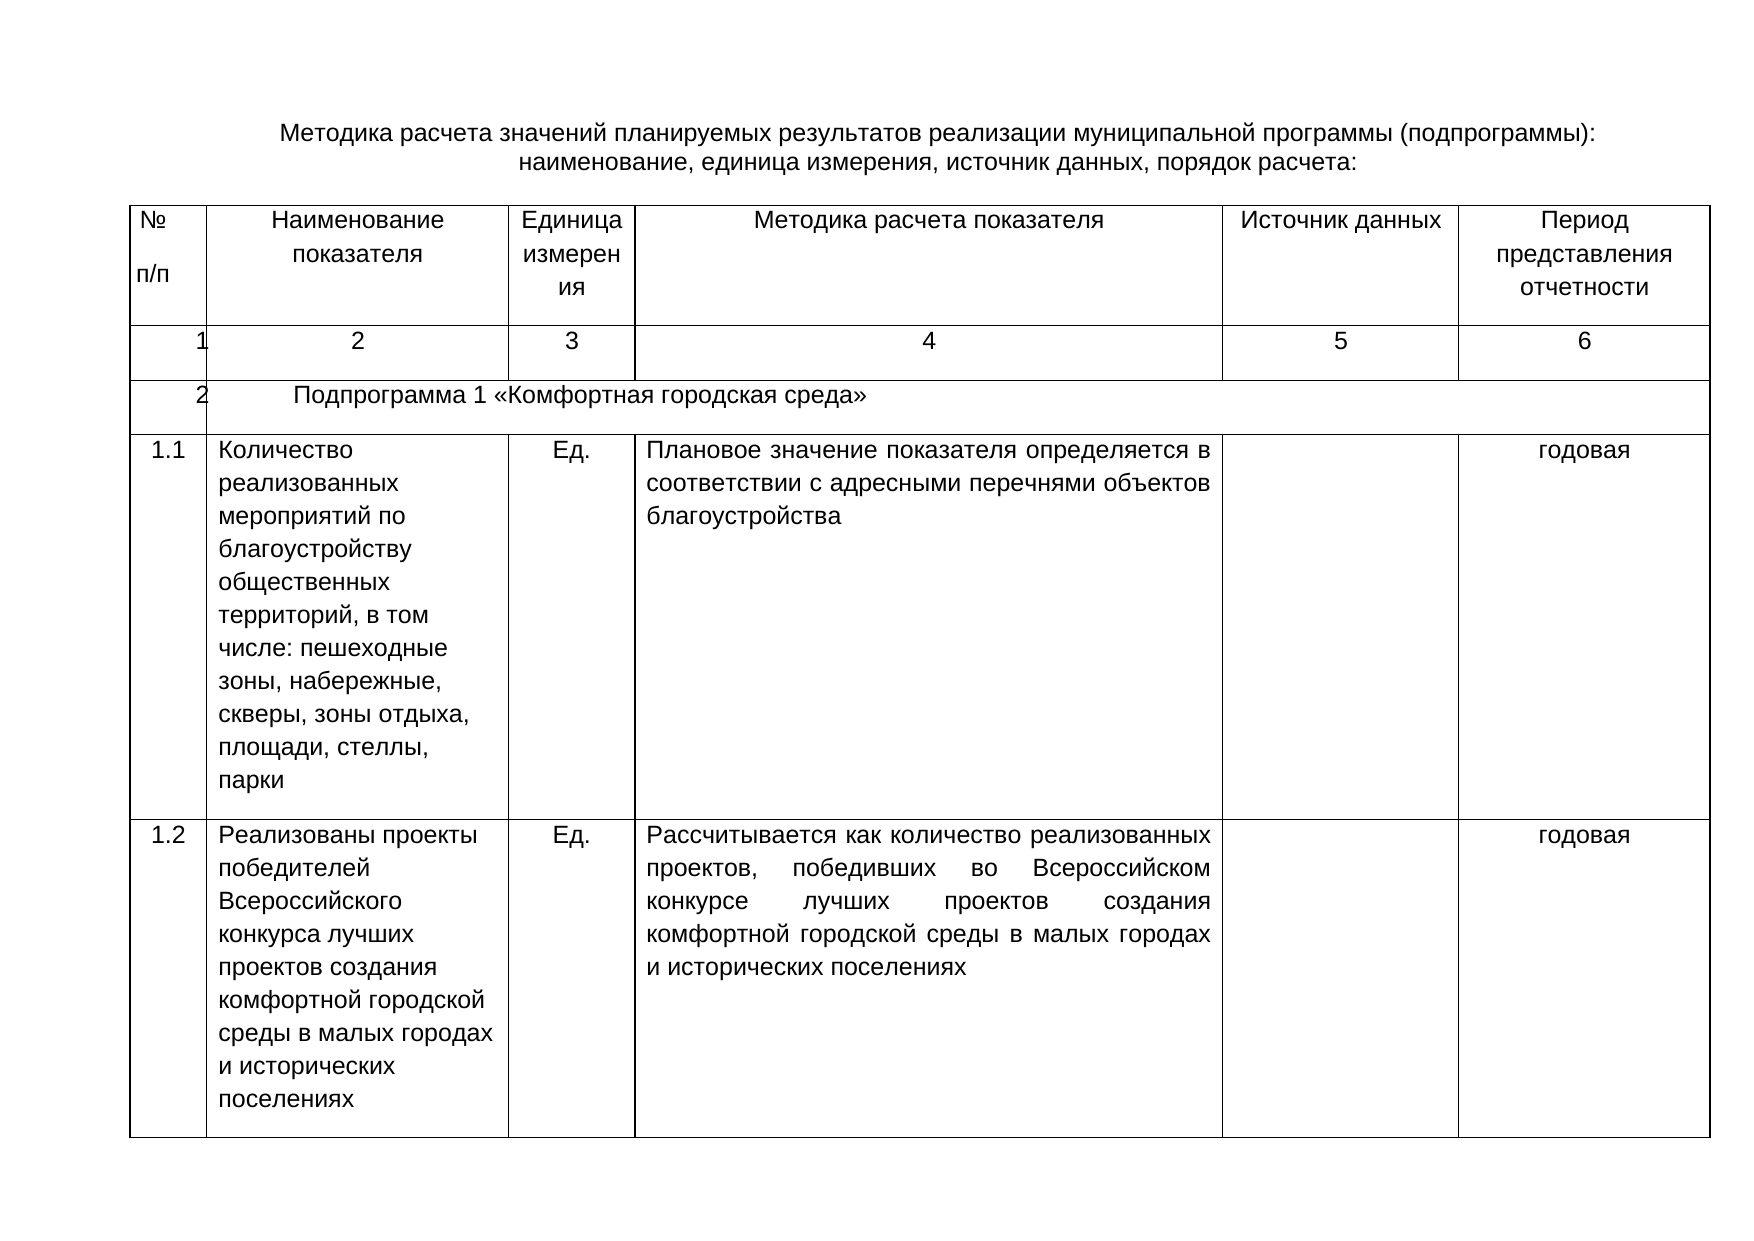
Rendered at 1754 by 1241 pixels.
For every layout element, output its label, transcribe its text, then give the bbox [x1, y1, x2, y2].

table_cell 5 [1223, 326, 1458, 379]
table_cell Плановое значение показателя определяется в соответствии с адресными перечнями объектов благоустройства [636, 435, 1222, 819]
table_cell 1 [131, 326, 206, 379]
table_cell Ед. [509, 820, 634, 1137]
table_header № п/п [131, 206, 206, 325]
table_header Источник данных [1223, 206, 1458, 325]
table_cell 6 [1459, 326, 1709, 379]
table_cell Количество реализованных мероприятий по благоустройству общественных территорий, в том числе: пешеходные зоны, набережные, скверы, зоны отдыха, площади, стеллы, парки [207, 435, 508, 819]
table_cell 3 [509, 326, 634, 379]
table_cell Рассчитывается как количество реализованных проектов, победивших во Всероссийском конкурсе лучших проектов создания комфортной городской среды в малых городах и исторических поселениях [636, 820, 1222, 1137]
table_cell [1223, 435, 1458, 819]
table_cell 2 [207, 326, 508, 379]
table_header Период представления отчетности [1459, 206, 1709, 325]
table_cell 4 [636, 326, 1222, 379]
table_cell 2 [131, 381, 206, 434]
table_cell годовая [1459, 820, 1709, 1137]
table_cell 1.2 [131, 820, 206, 1137]
table_cell [1223, 820, 1458, 1137]
table_header Методика расчета показателя [636, 206, 1222, 325]
text Методика расчета значений планируемых результатов реализации муниципальной программы (подпрограммы): наименование, единица измерения, источник данных, порядок расчета: [193, 118, 1683, 176]
table_cell Подпрограмма 1 «Комфортная городская среда» [207, 381, 1709, 434]
table_header Единица измерения [509, 206, 634, 325]
table_cell Ед. [509, 435, 634, 819]
table_header Наименование показателя [207, 206, 508, 325]
table_cell годовая [1459, 435, 1709, 819]
table_cell Реализованы проекты победителей Всероссийского конкурса лучших проектов создания комфортной городской среды в малых городах и исторических поселениях [207, 820, 508, 1137]
table_cell 1.1 [131, 435, 206, 819]
